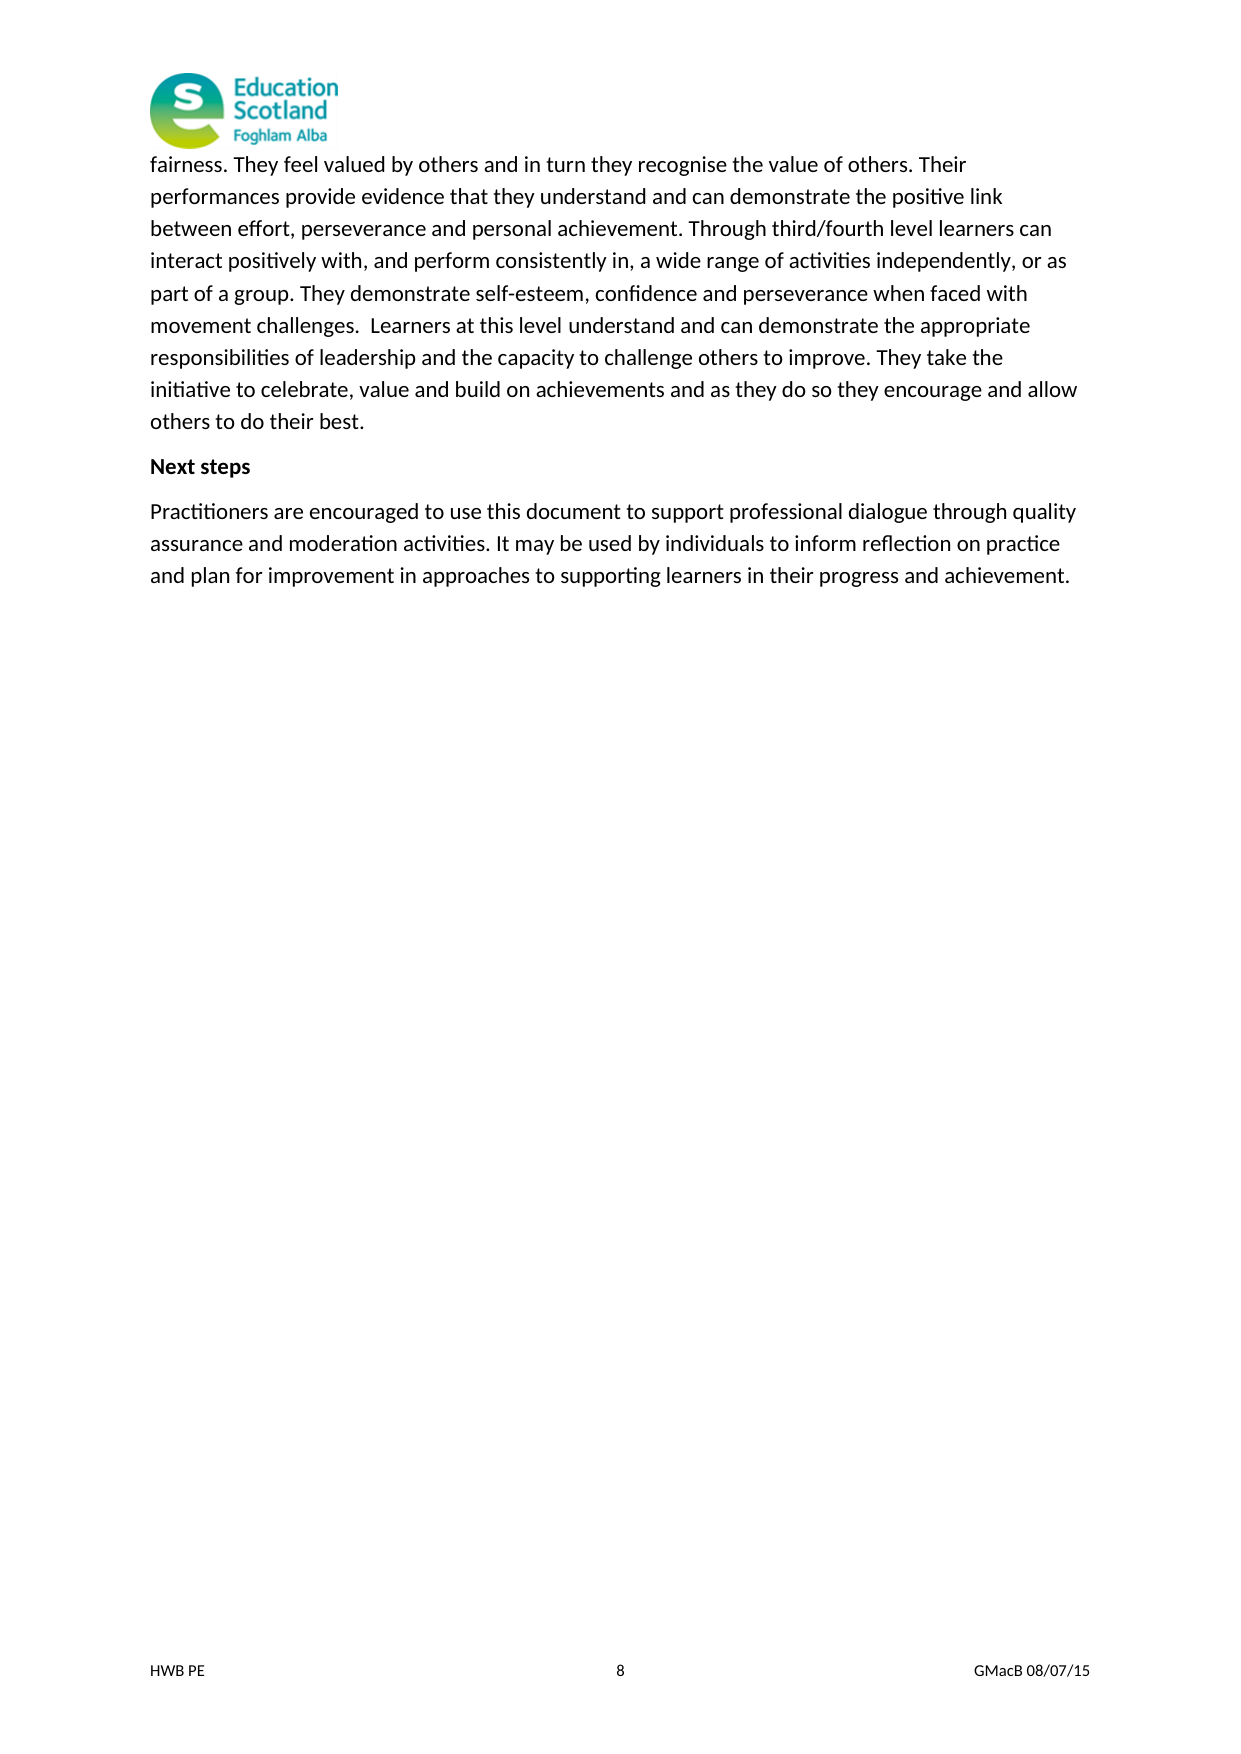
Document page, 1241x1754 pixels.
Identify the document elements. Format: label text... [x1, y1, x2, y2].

picture [150, 73, 338, 150]
text Next steps [150, 452, 1090, 480]
text Practitioners are encouraged to use this document to support professional dialogue through quality assurance and moderation activities. It may be used by individuals to inform reflection on practice and plan for improvement in approaches to supporting learners in their progress and achievement. [150, 497, 1090, 589]
